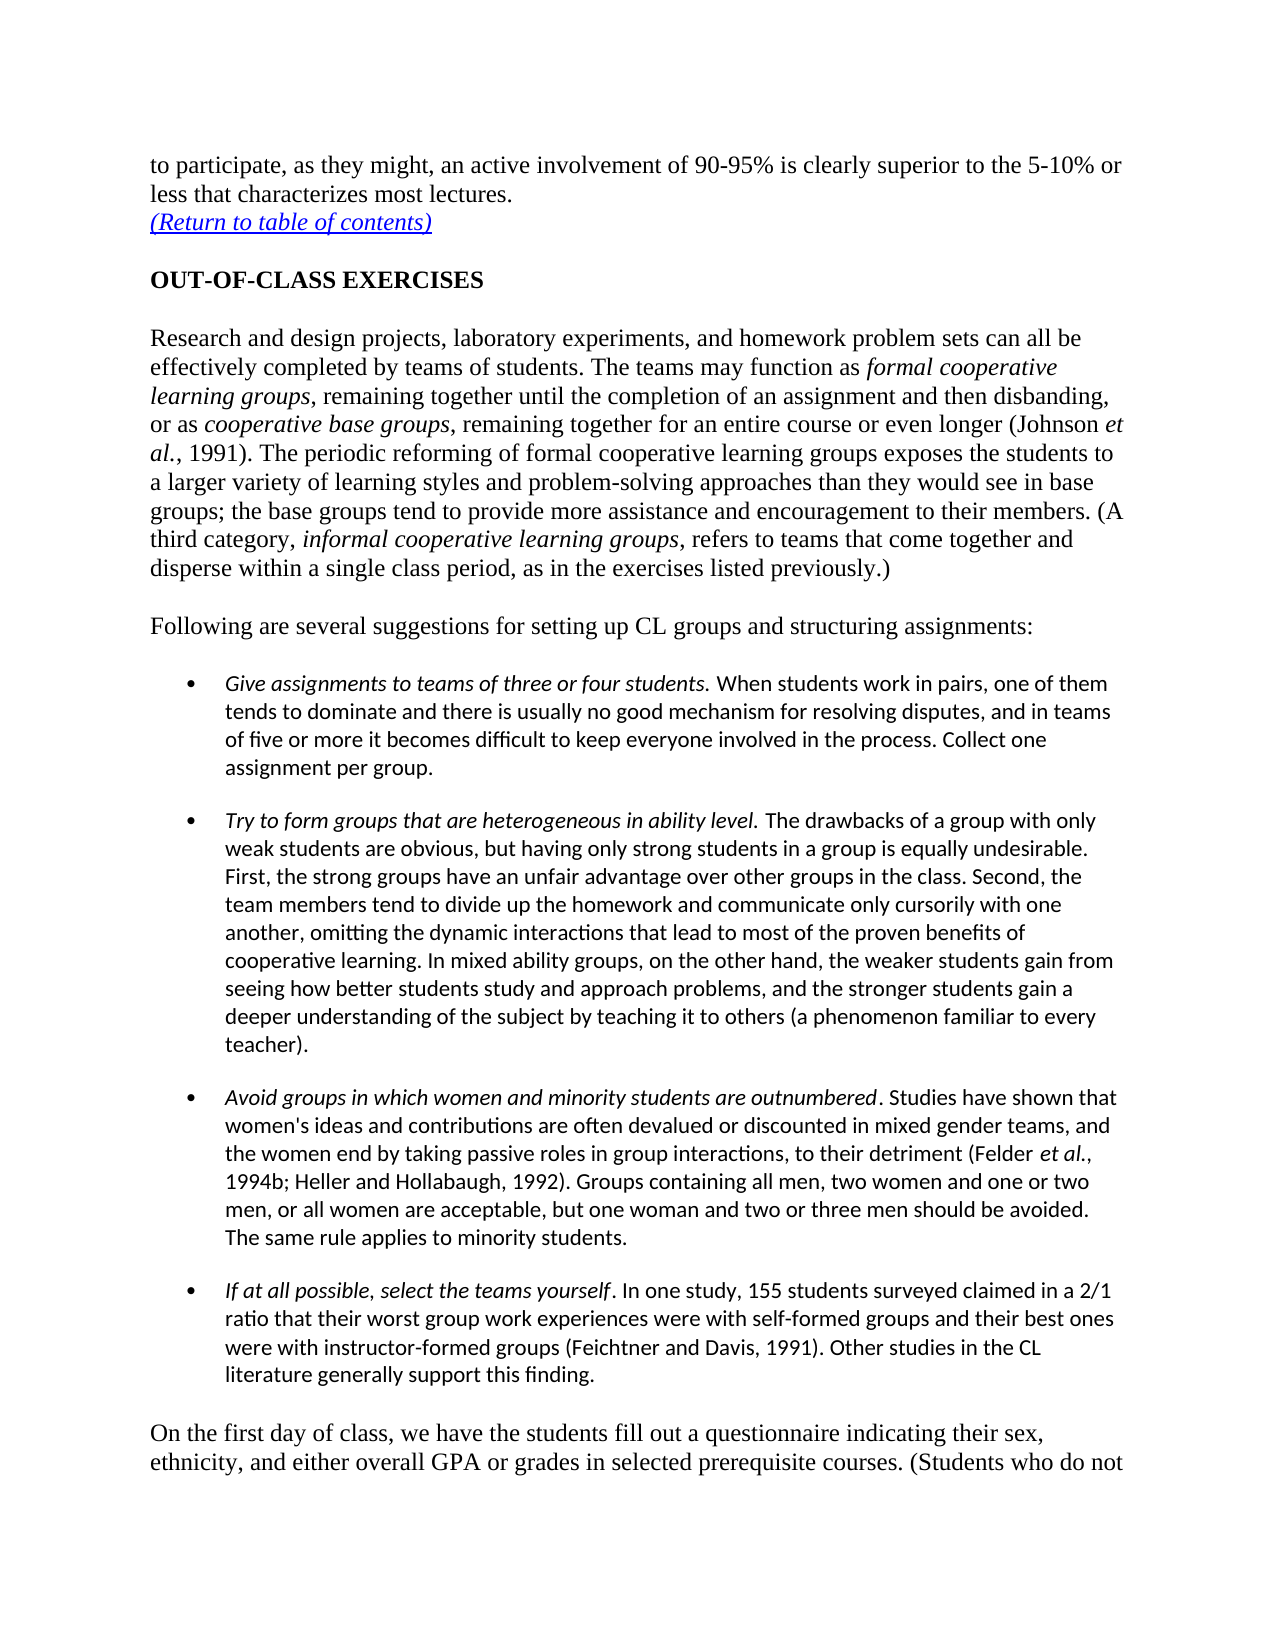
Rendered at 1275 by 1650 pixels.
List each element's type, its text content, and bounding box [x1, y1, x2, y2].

text Following are several suggestions for setting up CL groups and structuring assignments: [150, 611, 1125, 640]
subtitle OUT-OF-CLASS EXERCISES [150, 265, 1125, 294]
text Research and design projects, laboratory experiments, and homework problem sets can all be effectively completed by teams of students. The teams may function as formal cooperative learning groups, remaining together until the completion of an assignment and then disbanding, or as cooperative base groups, remaining together for an entire course or even longer (Johnson et al., 1991). The periodic reforming of formal cooperative learning groups exposes the students to a larger variety of learning styles and problem-solving approaches than they would see in base groups; the base groups tend to provide more assistance and encouragement to their members. (A third category, informal cooperative learning groups, refers to teams that come together and disperse within a single class period, as in the exercises listed previously.) [150, 323, 1125, 582]
list Give assignments to teams of three or four students. When students work in pairs, one of them tends to dominate and there is usually no good mechanism for resolving disputes, and in teams of five or more it becomes difficult to keep everyone involved in the process. Collect one assignment per group. [187, 669, 1125, 781]
list Avoid groups in which women and minority students are outnumbered. Studies have shown that women's ideas and contributions are often devalued or discounted in mixed gender teams, and the women end by taking passive roles in group interactions, to their detriment (Felder et al., 1994b; Heller and Hollabaugh, 1992). Groups containing all men, two women and one or two men, or all women are acceptable, but one woman and two or three men should be avoided. The same rule applies to minority students. [187, 1083, 1125, 1252]
list If at all possible, select the teams yourself. In one study, 155 students surveyed claimed in a 2/1 ratio that their worst group work experiences were with self-formed groups and their best ones were with instructor-formed groups (Feichtner and Davis, 1991). Other studies in the CL literature generally support this finding. [187, 1277, 1125, 1389]
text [150, 1418, 1125, 1475]
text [150, 150, 1125, 236]
list Try to form groups that are heterogeneous in ability level. The drawbacks of a group with only weak students are obvious, but having only strong students in a group is equally undesirable. First, the strong groups have an unfair advantage over other groups in the class. Second, the team members tend to divide up the homework and communicate only cursorily with one another, omitting the dynamic interactions that lead to most of the proven benefits of cooperative learning. In mixed ability groups, on the other hand, the weaker students gain from seeing how better students study and approach problems, and the stronger students gain a deeper understanding of the subject by teaching it to others (a phenomenon familiar to every teacher). [187, 806, 1125, 1058]
